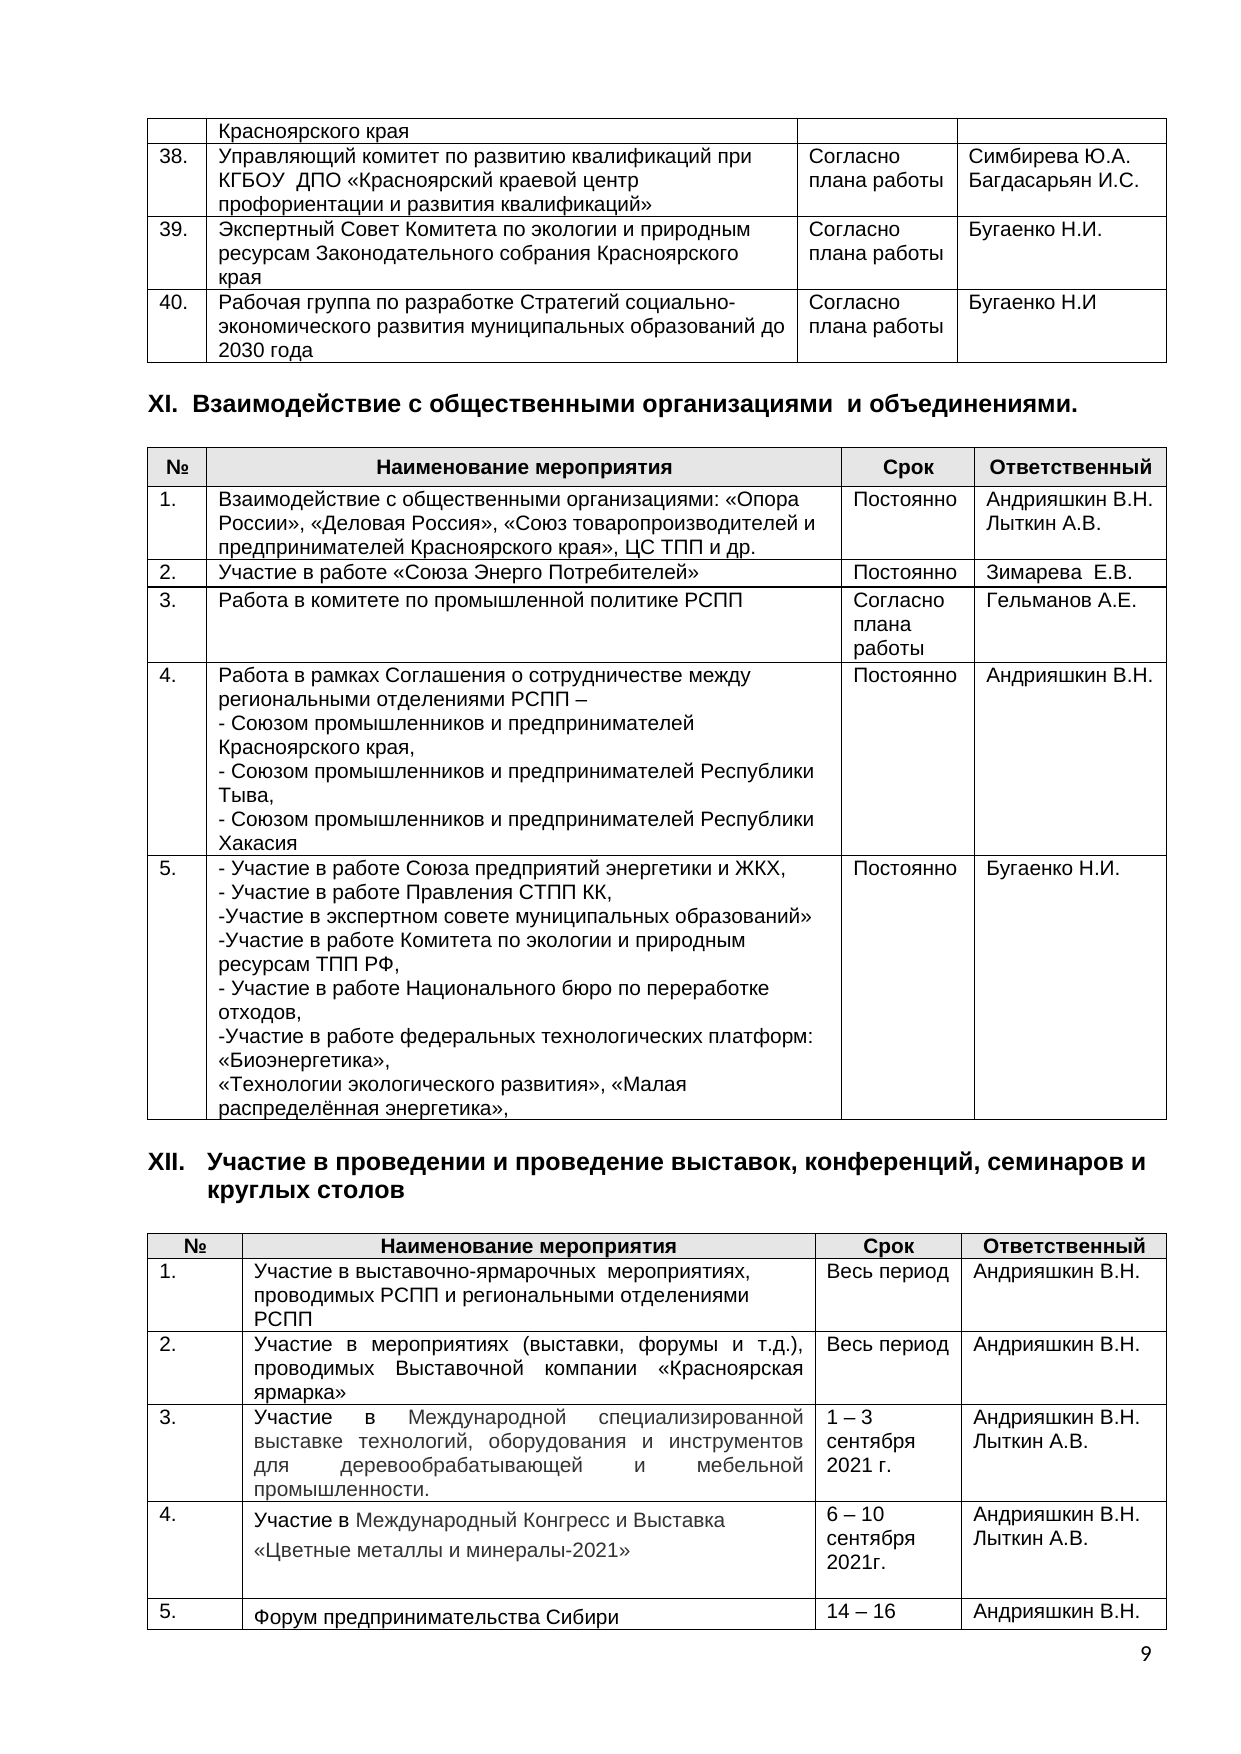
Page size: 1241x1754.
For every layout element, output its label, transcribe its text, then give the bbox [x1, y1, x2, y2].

table_cell Участие в выставочно-ярмарочных мероприятиях, проводимых РСПП и региональными отделениями РСПП [243, 1259, 815, 1331]
table_cell [148, 1259, 242, 1331]
table_cell [148, 217, 206, 289]
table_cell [207, 119, 797, 143]
table_cell Андрияшкин В.Н. [975, 663, 1166, 855]
table_cell Бугаенко Н.И. [958, 217, 1166, 289]
table_header Срок [842, 448, 974, 486]
table_cell [148, 119, 206, 143]
table_header Ответственный [962, 1234, 1166, 1258]
table_cell [148, 1405, 242, 1501]
table_cell [148, 856, 206, 1119]
table_cell Андрияшкин В.Н. Лыткин А.В. [962, 1405, 1166, 1501]
table_cell [148, 588, 206, 662]
table_cell [148, 144, 206, 216]
table_header № [148, 1234, 242, 1258]
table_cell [958, 119, 1166, 143]
table_cell Зимарева Е.В. [975, 560, 1166, 586]
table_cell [816, 1599, 961, 1628]
table_cell Участие в Международной специализированной выставке технологий, оборудования и инструментов для деревообрабатывающей и мебельной промышленности. [430, 1405, 815, 1501]
table_cell Андрияшкин В.Н. Лыткин А.В. [975, 487, 1166, 559]
table_cell Работа в рамках Соглашения о сотрудничестве между региональными отделениями РСПП – - Союзом промышленников и предпринимателей Красноярского края, - Союзом промышленников и предпринимателей Республики Тыва, - Союзом промышленников и предпринимателей Республики Хакасия [207, 663, 841, 855]
table_header № [148, 448, 206, 486]
table_cell Постоянно [842, 487, 974, 559]
table_cell [148, 1332, 242, 1404]
table_header Ответственный [975, 448, 1166, 486]
list Взаимодействие с общественными организациями и объединениями. [148, 389, 1152, 418]
table_cell Андрияшкин В.Н. [962, 1259, 1166, 1331]
table_cell Бугаенко Н.И. [975, 856, 1166, 1119]
table_cell Бугаенко Н.И [958, 290, 1166, 362]
table_cell Постоянно [842, 856, 974, 1119]
table_cell Постоянно [842, 560, 974, 586]
table_cell [148, 1502, 242, 1597]
table_cell [148, 560, 206, 586]
table_header Наименование мероприятия [243, 1234, 815, 1258]
table_cell Управляющий комитет по развитию квалификаций при КГБОУ ДПО «Красноярский краевой центр профориентации и развития квалификаций» [207, 144, 797, 216]
table_cell [148, 1599, 242, 1628]
table_cell [148, 487, 206, 559]
table_cell Андрияшкин В.Н. [962, 1332, 1166, 1404]
table_cell Весь период [816, 1259, 961, 1331]
table_cell Работа в комитете по промышленной политике РСПП [207, 588, 841, 662]
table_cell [962, 1599, 1166, 1628]
table_cell Согласно плана работы [842, 588, 974, 662]
table_header Срок [816, 1234, 961, 1258]
table_header Наименование мероприятия [207, 448, 841, 486]
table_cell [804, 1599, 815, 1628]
table_cell Экспертный Совет Комитета по экологии и природным ресурсам Законодательного собрания Красноярского края [207, 217, 797, 289]
table_cell Участие в Международной специализированной выставке технологий, оборудования и инструментов для деревообрабатывающей и мебельной промышленности. [243, 1405, 408, 1501]
table_cell [148, 663, 206, 855]
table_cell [798, 119, 957, 143]
table_cell Участие в работе «Союза Энерго Потребителей» [207, 560, 841, 586]
table_cell Согласно плана работы [798, 144, 957, 216]
list Участие в проведении и проведение выставок, конференций, семинаров и круглых столов [148, 1147, 1152, 1204]
table_cell Участие в Международный Конгресс и Выставка «Цветные металлы и минералы-2021» [243, 1502, 815, 1597]
table_cell Андрияшкин В.Н. Лыткин А.В. [962, 1502, 1166, 1597]
table_cell Согласно плана работы [798, 217, 957, 289]
table_cell Взаимодействие с общественными организациями: «Опора России», «Деловая Россия», «Союз товаропроизводителей и предпринимателей Красноярского края», ЦС ТПП и др. [207, 487, 841, 559]
table_cell Гельманов А.Е. [975, 588, 1166, 662]
table_cell Симбирева Ю.А. Багдасарьян И.С. [958, 144, 1166, 216]
table_cell 6 – 10 сентября 2021г. [816, 1502, 961, 1597]
table_cell Весь период [816, 1332, 961, 1404]
table_cell Участие в мероприятиях (выставки, форумы и т.д.), проводимых Выставочной компании «Красноярская ярмарка» [243, 1332, 815, 1404]
table_cell 1 – 3 сентября 2021 г. [816, 1405, 961, 1501]
table_cell Согласно плана работы [798, 290, 957, 362]
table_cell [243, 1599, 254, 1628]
table_cell Рабочая группа по разработке Стратегий социально-экономического развития муниципальных образований до 2030 года [207, 290, 797, 362]
table_cell Постоянно [842, 663, 974, 855]
table_cell - Участие в работе Союза предприятий энергетики и ЖКХ, - Участие в работе Правления СТПП КК, -Участие в экспертном совете муниципальных образований» -Участие в работе Комитета по экологии и природным ресурсам ТПП РФ, - Участие в работе Национального бюро по переработке отходов, -Участие в работе федеральных технологических платформ: «Биоэнергетика», «Технологии экологического развития», «Малая распределённая энергетика», [207, 856, 841, 1119]
table_cell [148, 290, 206, 362]
